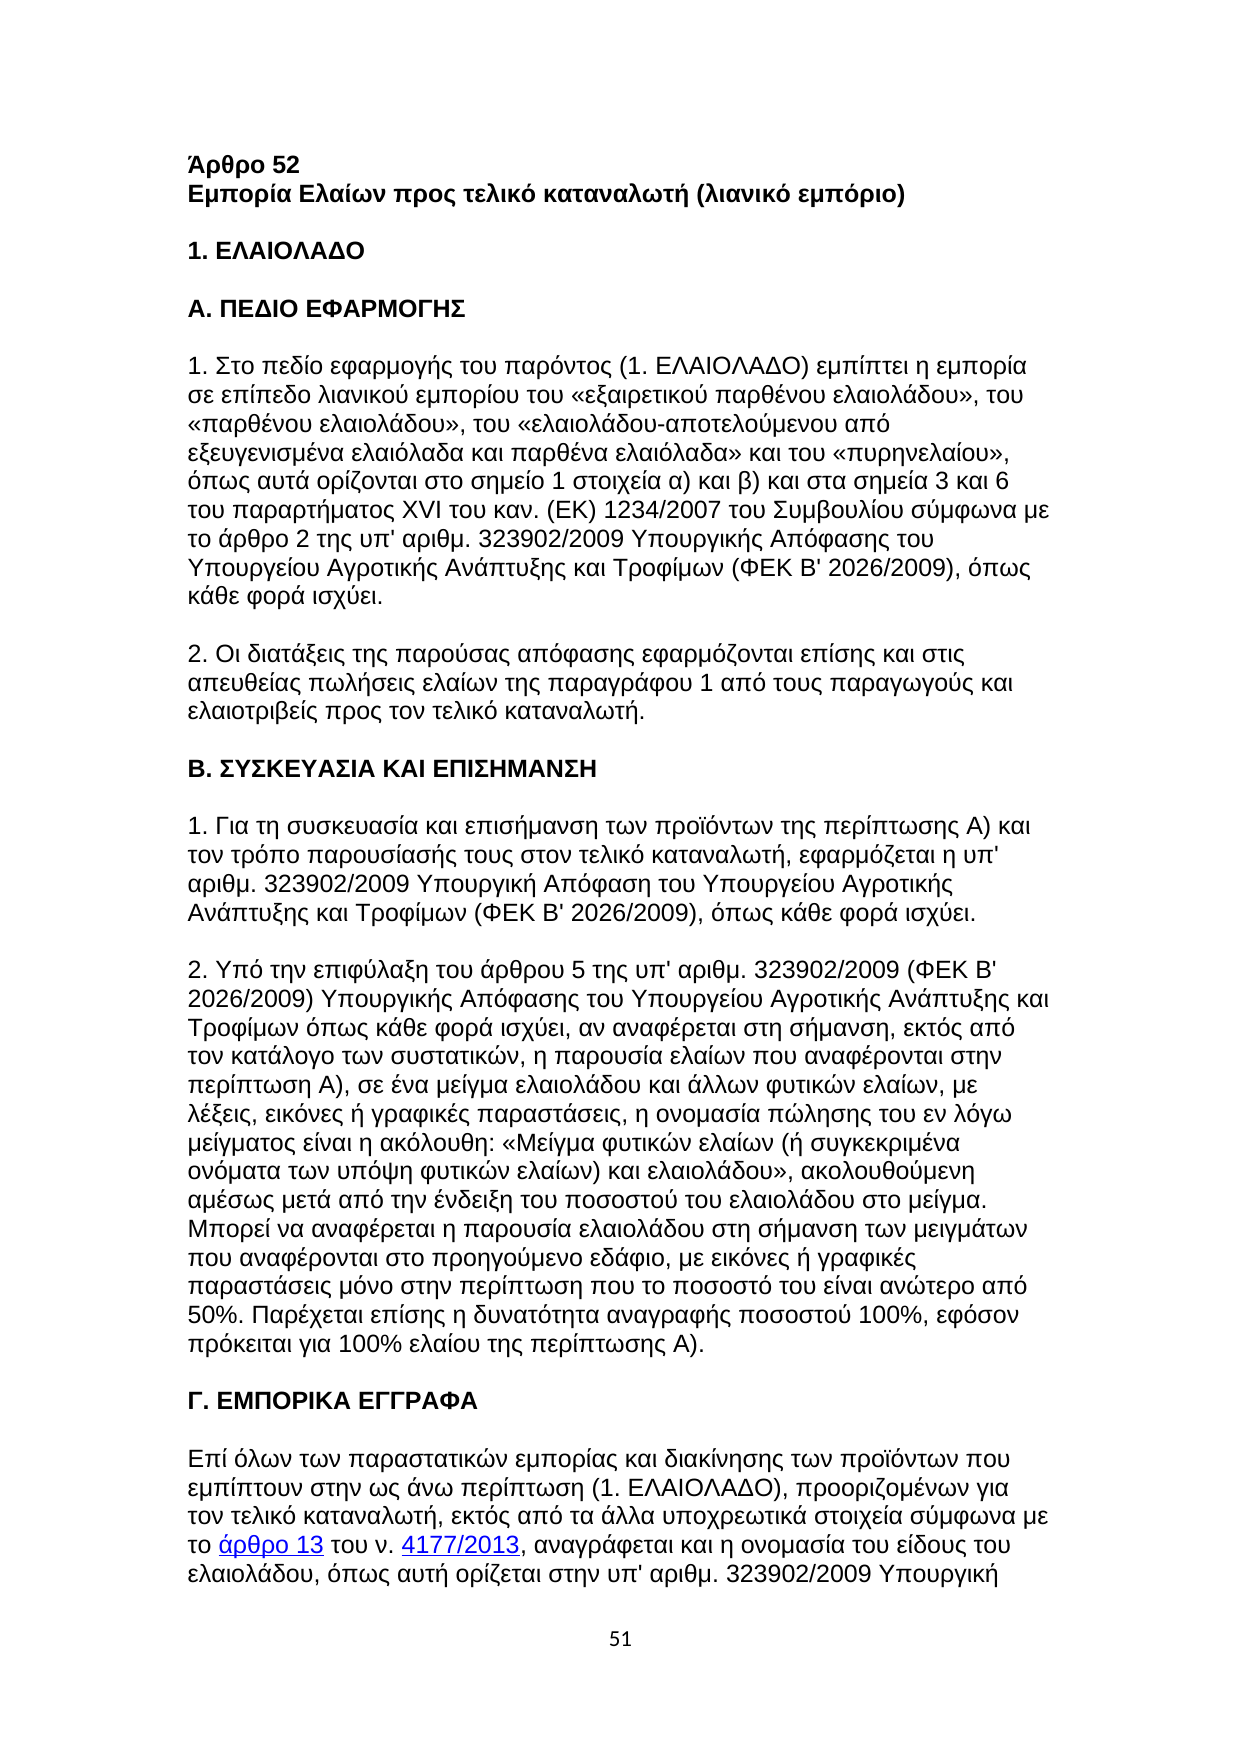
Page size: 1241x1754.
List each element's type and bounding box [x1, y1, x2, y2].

text [187, 150, 1053, 1587]
